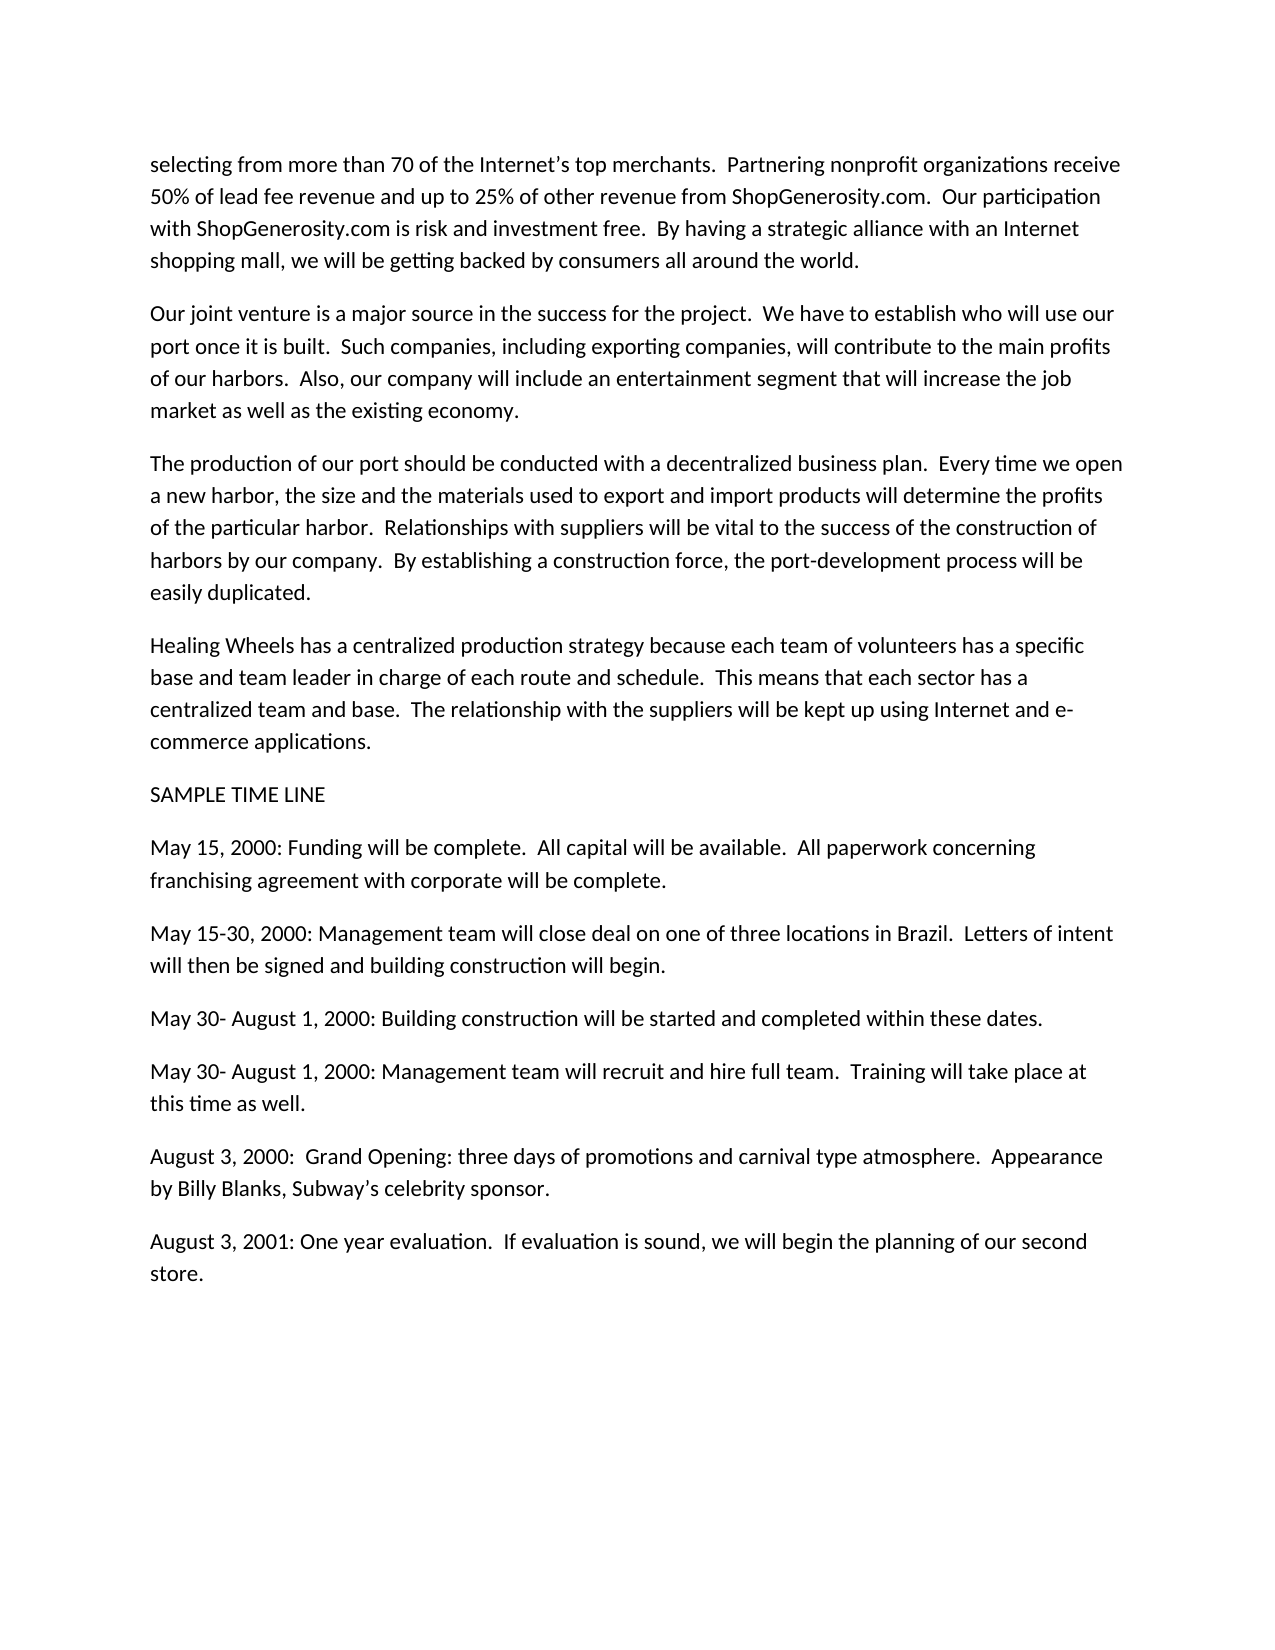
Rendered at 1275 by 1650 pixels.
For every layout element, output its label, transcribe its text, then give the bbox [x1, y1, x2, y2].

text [150, 150, 1125, 274]
text The production of our port should be conducted with a decentralized business plan. Every time we open a new harbor, the size and the materials used to export and import products will determine the profits of the particular harbor. Relationships with suppliers will be vital to the success of the construction of harbors by our company. By establishing a construction force, the port-development process will be easily duplicated. [150, 449, 1125, 606]
text Our joint venture is a major source in the success for the project. We have to establish who will use our port once it is built. Such companies, including exporting companies, will contribute to the main profits of our harbors. Also, our company will include an entertainment segment that will increase the job market as well as the existing economy. [150, 299, 1125, 424]
text May 15-30, 2000: Management team will close deal on one of three locations in Brazil. Letters of intent will then be signed and building construction will begin. [150, 919, 1125, 979]
text May 15, 2000: Funding will be complete. All capital will be available. All paperwork concerning franchising agreement with corporate will be complete. [150, 833, 1125, 894]
text May 30- August 1, 2000: Management team will recruit and hire full team. Training will take place at this time as well. [150, 1057, 1125, 1117]
text SAMPLE TIME LINE [150, 781, 1125, 808]
text August 3, 2000: Grand Opening: three days of promotions and carnival type atmosphere. Appearance by Billy Blanks, Subway’s celebrity sponsor. [150, 1142, 1125, 1202]
text Healing Wheels has a centralized production strategy because each team of volunteers has a specific base and team leader in charge of each route and schedule. This means that each sector has a centralized team and base. The relationship with the suppliers will be kept up using Internet and e-commerce applications. [150, 631, 1125, 756]
text May 30- August 1, 2000: Building construction will be started and completed within these dates. [150, 1004, 1125, 1032]
text August 3, 2001: One year evaluation. If evaluation is sound, we will begin the planning of our second store. [150, 1227, 1125, 1288]
